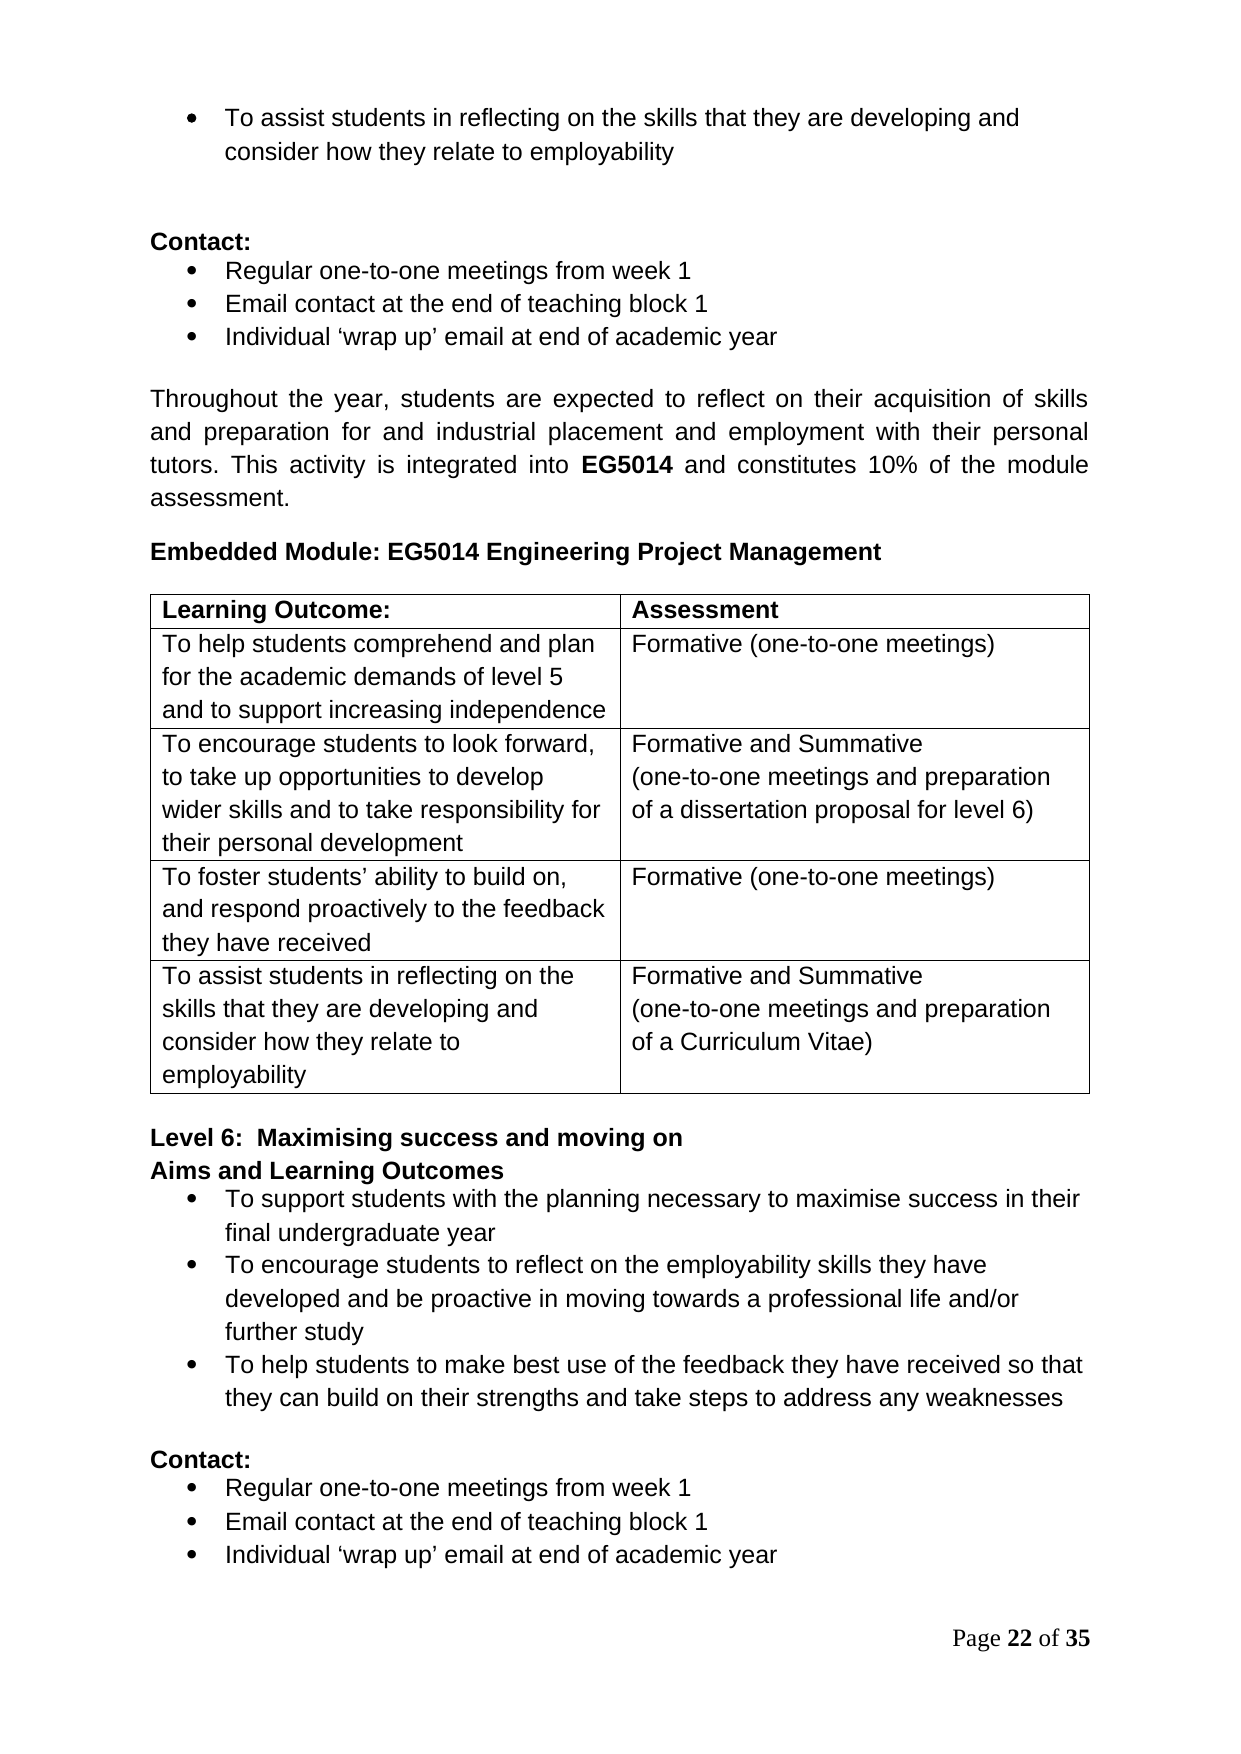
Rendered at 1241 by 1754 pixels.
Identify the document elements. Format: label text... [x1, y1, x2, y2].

text Aims and Learning Outcomes [150, 1156, 1090, 1184]
list To help students to make best use of the feedback they have received so that they can build on their strengths and take steps to address any weaknesses [187, 1350, 1090, 1412]
table_cell To foster students’ ability to build on, and respond proactively to the feedback they have received [151, 861, 620, 960]
list Individual ‘wrap up’ email at end of academic year [187, 322, 1090, 351]
table_cell To help students comprehend and plan for the academic demands of level 5 and to support increasing independence [151, 629, 620, 728]
table_header Assessment [621, 595, 1089, 628]
list Regular one-to-one meetings from week 1 [187, 256, 1090, 285]
table_cell To encourage students to look forward, to take up opportunities to develop wider skills and to take responsibility for their personal development [151, 729, 620, 860]
text Embedded Module: EG5014 Engineering Project Management [150, 537, 1090, 566]
list To support students with the planning necessary to maximise success in their final undergraduate year [187, 1184, 1090, 1246]
table_cell Formative and Summative (one-to-one meetings and preparation of a Curriculum Vitae) [621, 961, 1089, 1093]
table_cell Formative (one-to-one meetings) [621, 861, 1089, 960]
text Contact: [150, 1444, 1090, 1473]
text Throughout the year, students are expected to reflect on their acquisition of skills and preparation for and industrial placement and employment with their personal tutors. This activity is integrated into EG5014 and constitutes 10% of the module assessment. [150, 384, 1090, 512]
list Regular one-to-one meetings from week 1 [187, 1473, 1090, 1502]
list Email contact at the end of teaching block 1 [187, 289, 1090, 318]
text Level 6: Maximising success and moving on [150, 1123, 1090, 1151]
table_cell To assist students in reflecting on the skills that they are developing and consider how they relate to employability [151, 961, 620, 1093]
list To assist students in reflecting on the skills that they are developing and consider how they relate to employability [187, 103, 1090, 165]
list To encourage students to reflect on the employability skills they have developed and be proactive in moving towards a professional life and/or further study [187, 1251, 1090, 1345]
text Contact: [150, 227, 1090, 256]
list Email contact at the end of teaching block 1 [187, 1506, 1090, 1535]
table_header Learning Outcome: [151, 595, 620, 628]
table_cell Formative and Summative (one-to-one meetings and preparation of a dissertation proposal for level 6) [621, 729, 1089, 860]
list Individual ‘wrap up’ email at end of academic year [187, 1539, 1090, 1568]
table_cell Formative (one-to-one meetings) [621, 629, 1089, 728]
